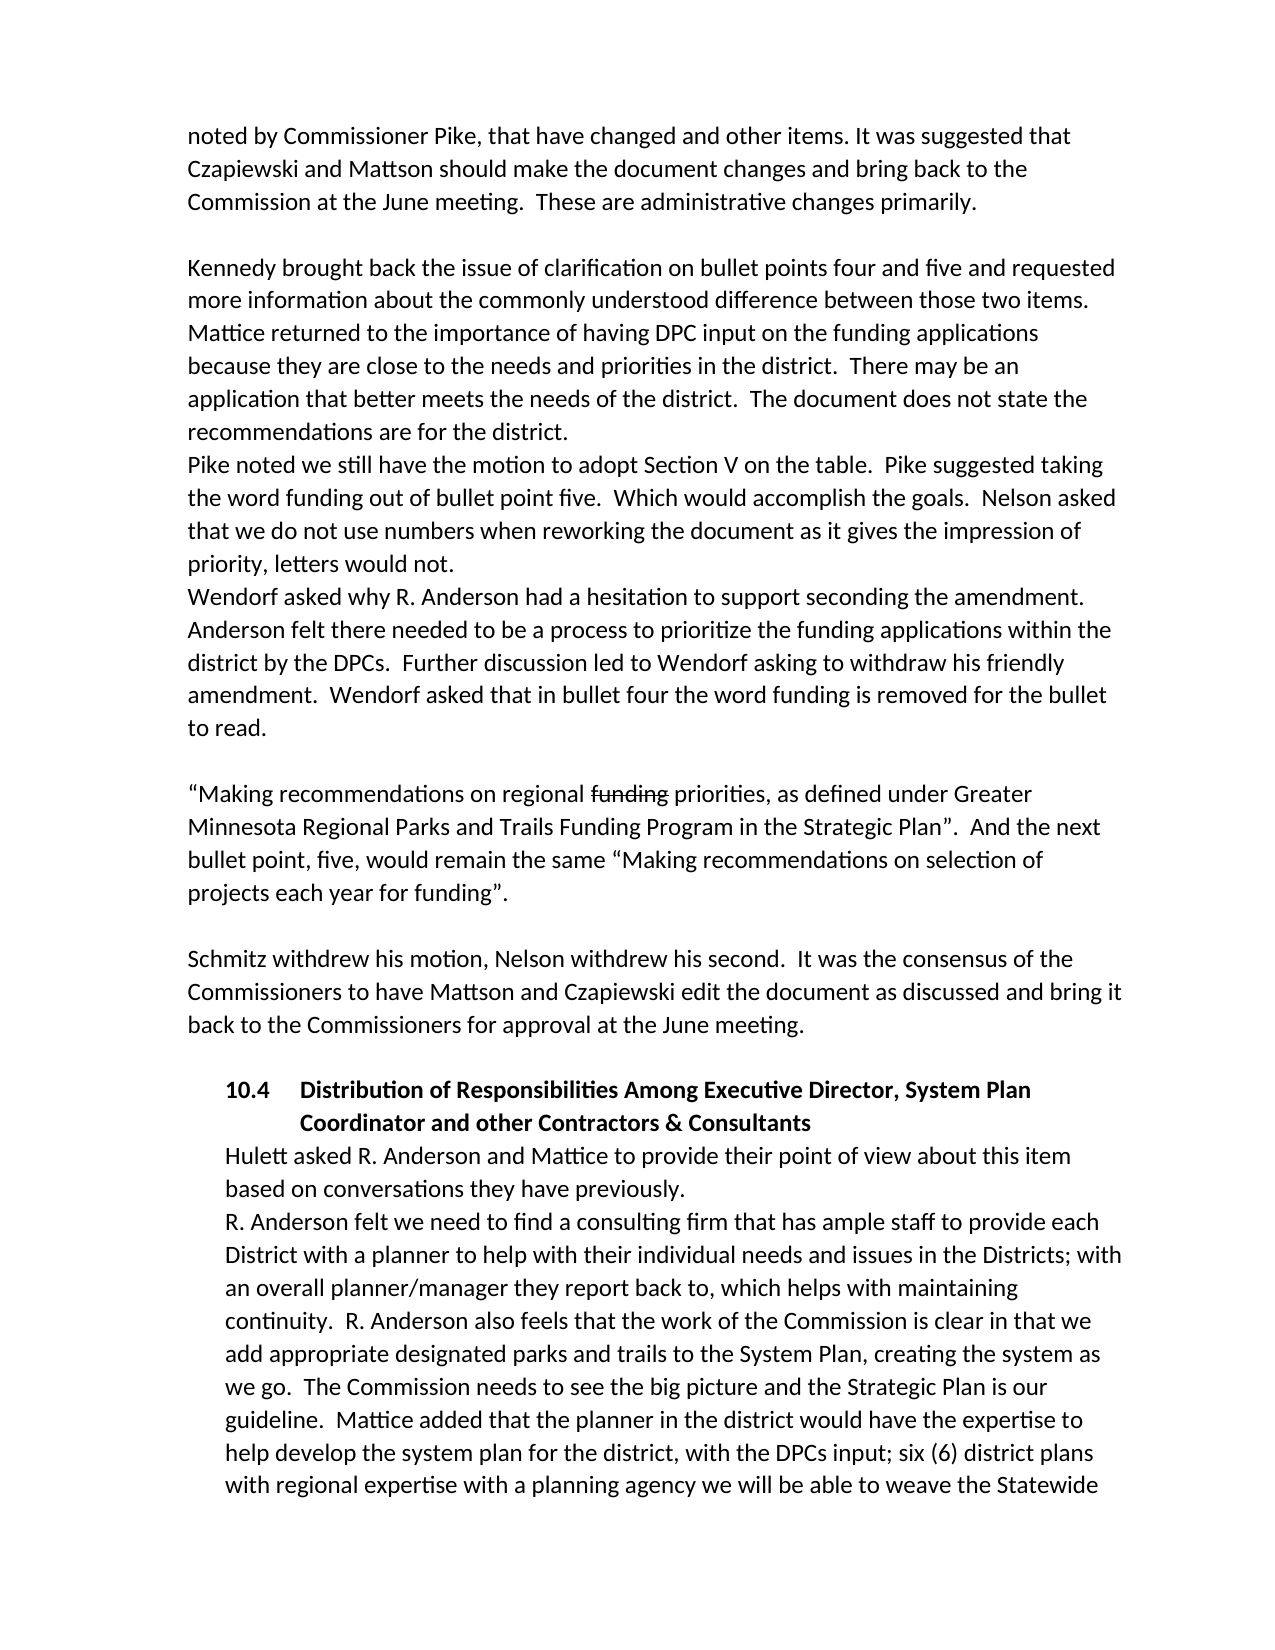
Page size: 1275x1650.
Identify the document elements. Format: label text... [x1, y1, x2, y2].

list Schmitz withdrew his motion, Nelson withdrew his second. It was the consensus of the Commissioners to have Mattson and Czapiewski edit the document as discussed and bring it back to the Commissioners for approval at the June meeting. [187, 943, 1125, 1039]
list Distribution of Responsibilities Among Executive Director, System Plan Coordinator and other Contractors & Consultants [225, 1074, 1125, 1138]
list Kennedy brought back the issue of clarification on bullet points four and five and requested more information about the commonly understood difference between those two items. Mattice returned to the importance of having DPC input on the funding applications because they are close to the needs and priorities in the district. There may be an application that better meets the needs of the district. The document does not state the recommendations are for the district. [187, 252, 1125, 447]
text Wendorf asked why R. Anderson had a hesitation to support seconding the amendment. Anderson felt there needed to be a process to prioritize the funding applications within the district by the DPCs. Further discussion led to Wendorf asking to withdraw his friendly amendment. Wendorf asked that in bullet four the word funding is removed for the bullet to read. [187, 581, 1125, 743]
text Pike noted we still have the motion to adopt Section V on the table. Pike suggested taking the word funding out of bullet point five. Which would accomplish the goals. Nelson asked that we do not use numbers when reworking the document as it gives the impression of priority, letters would not. [187, 449, 1125, 578]
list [225, 1206, 1125, 1500]
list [187, 120, 1125, 216]
list “Making recommendations on regional funding priorities, as defined under Greater Minnesota Regional Parks and Trails Funding Program in the Strategic Plan”. And the next bullet point, five, would remain the same “Making recommendations on selection of projects each year for funding”. [187, 778, 1125, 908]
list Hulett asked R. Anderson and Mattice to provide their point of view about this item based on conversations they have previously. [225, 1140, 1125, 1204]
